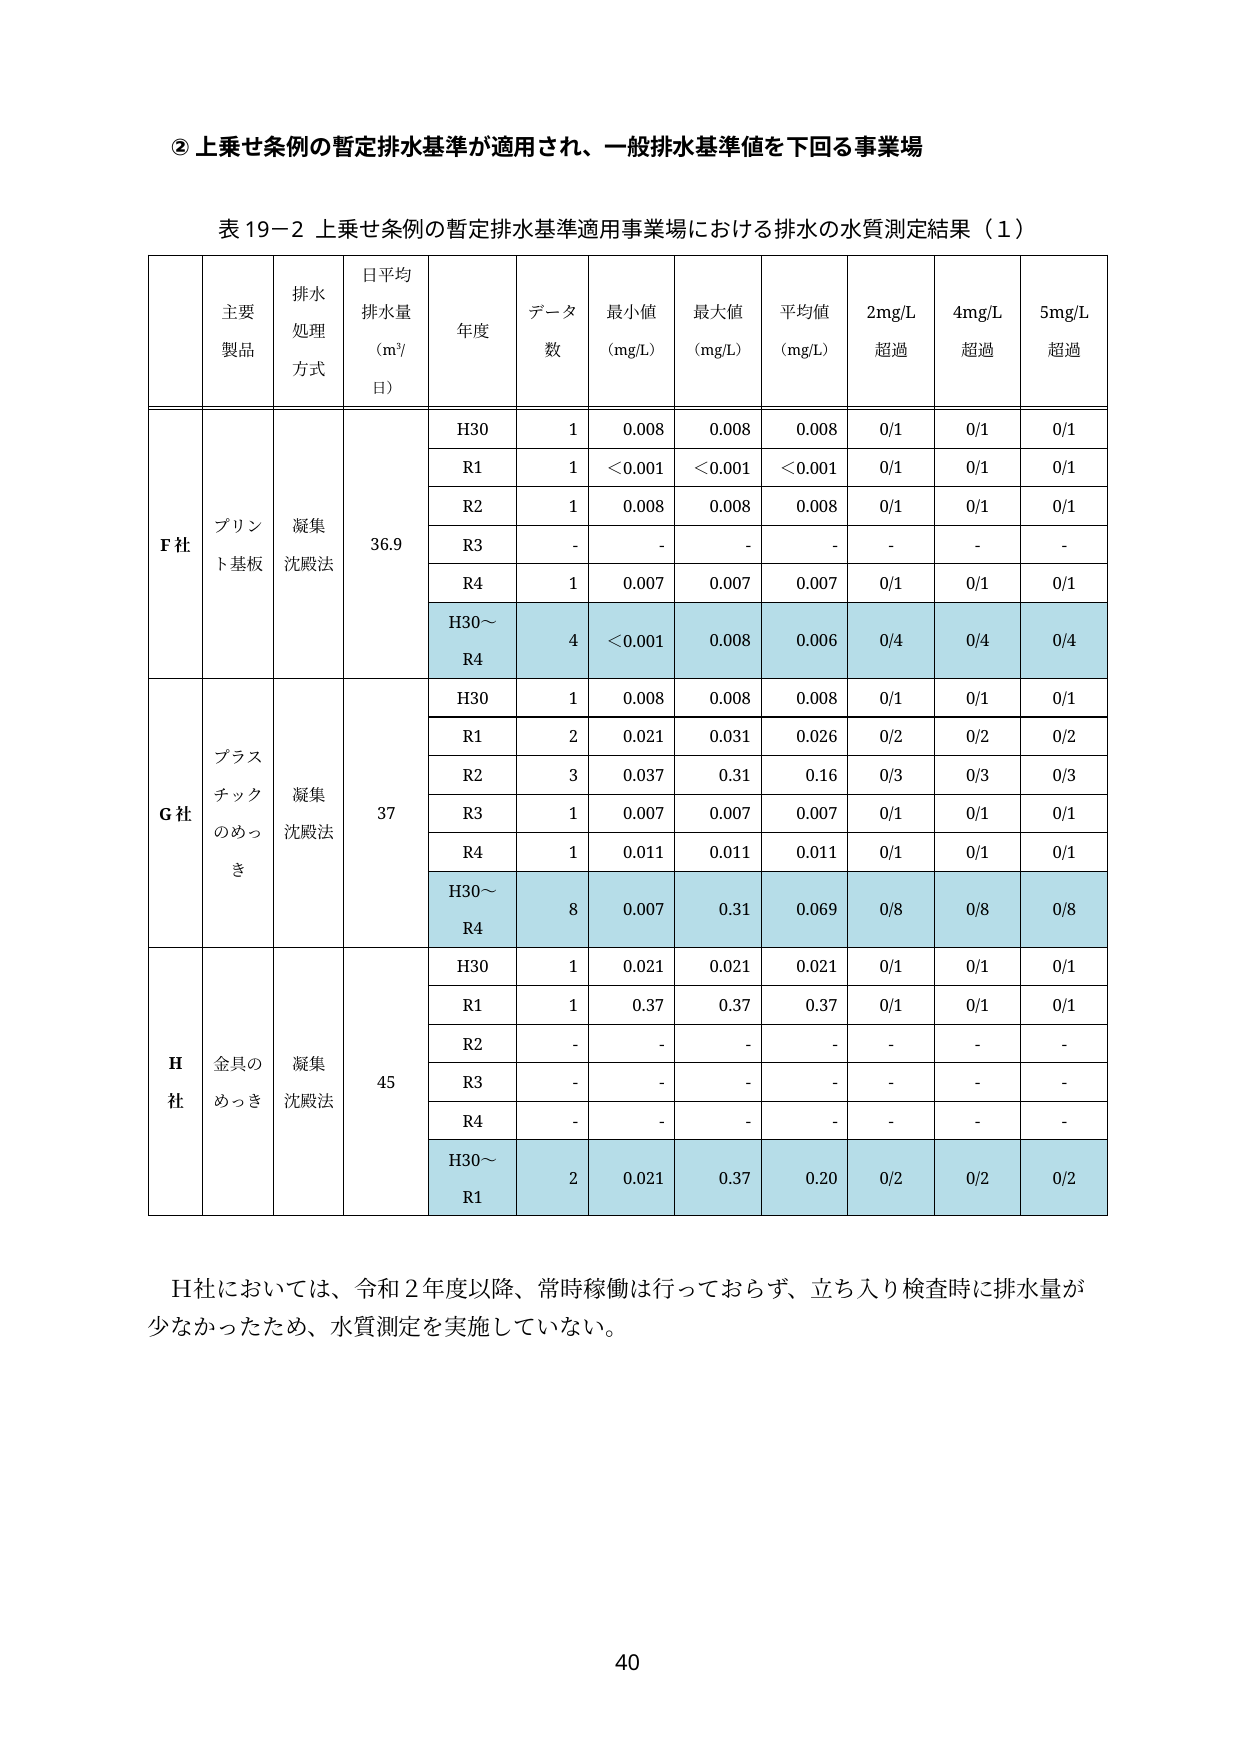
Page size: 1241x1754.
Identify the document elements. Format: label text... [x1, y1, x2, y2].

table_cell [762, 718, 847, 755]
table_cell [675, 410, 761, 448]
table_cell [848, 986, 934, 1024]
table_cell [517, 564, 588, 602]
text Ｈ社においては、令和２年度以降、常時稼働は行っておらず、立ち入り検査時に排水量が少なかったため、水質測定を実施していない。 [148, 1269, 1107, 1344]
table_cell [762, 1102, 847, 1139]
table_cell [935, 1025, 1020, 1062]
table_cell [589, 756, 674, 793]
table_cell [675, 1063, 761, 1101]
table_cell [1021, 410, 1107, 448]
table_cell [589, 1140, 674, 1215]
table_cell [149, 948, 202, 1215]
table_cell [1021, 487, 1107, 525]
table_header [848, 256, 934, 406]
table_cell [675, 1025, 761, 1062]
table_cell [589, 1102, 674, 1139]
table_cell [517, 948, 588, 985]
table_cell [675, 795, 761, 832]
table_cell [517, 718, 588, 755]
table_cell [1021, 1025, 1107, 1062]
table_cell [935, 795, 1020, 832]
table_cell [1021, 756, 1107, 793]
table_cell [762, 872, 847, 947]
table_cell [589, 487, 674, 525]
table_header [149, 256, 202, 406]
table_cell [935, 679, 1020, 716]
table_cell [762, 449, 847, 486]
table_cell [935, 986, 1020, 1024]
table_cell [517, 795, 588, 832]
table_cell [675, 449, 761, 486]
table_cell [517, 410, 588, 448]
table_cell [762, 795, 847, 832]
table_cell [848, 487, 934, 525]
text ② 上乗せ条例の暫定排水基準が適用され、一般排水基準値を下回る事業場 [148, 127, 1107, 164]
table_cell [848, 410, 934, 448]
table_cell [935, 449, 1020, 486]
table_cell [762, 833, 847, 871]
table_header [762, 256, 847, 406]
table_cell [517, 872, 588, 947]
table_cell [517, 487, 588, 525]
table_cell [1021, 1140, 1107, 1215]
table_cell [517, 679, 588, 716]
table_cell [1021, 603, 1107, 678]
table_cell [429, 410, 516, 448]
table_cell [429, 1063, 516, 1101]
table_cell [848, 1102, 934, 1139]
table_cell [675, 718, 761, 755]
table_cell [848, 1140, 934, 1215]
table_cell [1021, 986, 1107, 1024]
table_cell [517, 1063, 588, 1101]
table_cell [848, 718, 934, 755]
text 表19－2 上乗せ条例の暫定排水基準適用事業場における排水の水質測定結果（１） [148, 209, 1107, 247]
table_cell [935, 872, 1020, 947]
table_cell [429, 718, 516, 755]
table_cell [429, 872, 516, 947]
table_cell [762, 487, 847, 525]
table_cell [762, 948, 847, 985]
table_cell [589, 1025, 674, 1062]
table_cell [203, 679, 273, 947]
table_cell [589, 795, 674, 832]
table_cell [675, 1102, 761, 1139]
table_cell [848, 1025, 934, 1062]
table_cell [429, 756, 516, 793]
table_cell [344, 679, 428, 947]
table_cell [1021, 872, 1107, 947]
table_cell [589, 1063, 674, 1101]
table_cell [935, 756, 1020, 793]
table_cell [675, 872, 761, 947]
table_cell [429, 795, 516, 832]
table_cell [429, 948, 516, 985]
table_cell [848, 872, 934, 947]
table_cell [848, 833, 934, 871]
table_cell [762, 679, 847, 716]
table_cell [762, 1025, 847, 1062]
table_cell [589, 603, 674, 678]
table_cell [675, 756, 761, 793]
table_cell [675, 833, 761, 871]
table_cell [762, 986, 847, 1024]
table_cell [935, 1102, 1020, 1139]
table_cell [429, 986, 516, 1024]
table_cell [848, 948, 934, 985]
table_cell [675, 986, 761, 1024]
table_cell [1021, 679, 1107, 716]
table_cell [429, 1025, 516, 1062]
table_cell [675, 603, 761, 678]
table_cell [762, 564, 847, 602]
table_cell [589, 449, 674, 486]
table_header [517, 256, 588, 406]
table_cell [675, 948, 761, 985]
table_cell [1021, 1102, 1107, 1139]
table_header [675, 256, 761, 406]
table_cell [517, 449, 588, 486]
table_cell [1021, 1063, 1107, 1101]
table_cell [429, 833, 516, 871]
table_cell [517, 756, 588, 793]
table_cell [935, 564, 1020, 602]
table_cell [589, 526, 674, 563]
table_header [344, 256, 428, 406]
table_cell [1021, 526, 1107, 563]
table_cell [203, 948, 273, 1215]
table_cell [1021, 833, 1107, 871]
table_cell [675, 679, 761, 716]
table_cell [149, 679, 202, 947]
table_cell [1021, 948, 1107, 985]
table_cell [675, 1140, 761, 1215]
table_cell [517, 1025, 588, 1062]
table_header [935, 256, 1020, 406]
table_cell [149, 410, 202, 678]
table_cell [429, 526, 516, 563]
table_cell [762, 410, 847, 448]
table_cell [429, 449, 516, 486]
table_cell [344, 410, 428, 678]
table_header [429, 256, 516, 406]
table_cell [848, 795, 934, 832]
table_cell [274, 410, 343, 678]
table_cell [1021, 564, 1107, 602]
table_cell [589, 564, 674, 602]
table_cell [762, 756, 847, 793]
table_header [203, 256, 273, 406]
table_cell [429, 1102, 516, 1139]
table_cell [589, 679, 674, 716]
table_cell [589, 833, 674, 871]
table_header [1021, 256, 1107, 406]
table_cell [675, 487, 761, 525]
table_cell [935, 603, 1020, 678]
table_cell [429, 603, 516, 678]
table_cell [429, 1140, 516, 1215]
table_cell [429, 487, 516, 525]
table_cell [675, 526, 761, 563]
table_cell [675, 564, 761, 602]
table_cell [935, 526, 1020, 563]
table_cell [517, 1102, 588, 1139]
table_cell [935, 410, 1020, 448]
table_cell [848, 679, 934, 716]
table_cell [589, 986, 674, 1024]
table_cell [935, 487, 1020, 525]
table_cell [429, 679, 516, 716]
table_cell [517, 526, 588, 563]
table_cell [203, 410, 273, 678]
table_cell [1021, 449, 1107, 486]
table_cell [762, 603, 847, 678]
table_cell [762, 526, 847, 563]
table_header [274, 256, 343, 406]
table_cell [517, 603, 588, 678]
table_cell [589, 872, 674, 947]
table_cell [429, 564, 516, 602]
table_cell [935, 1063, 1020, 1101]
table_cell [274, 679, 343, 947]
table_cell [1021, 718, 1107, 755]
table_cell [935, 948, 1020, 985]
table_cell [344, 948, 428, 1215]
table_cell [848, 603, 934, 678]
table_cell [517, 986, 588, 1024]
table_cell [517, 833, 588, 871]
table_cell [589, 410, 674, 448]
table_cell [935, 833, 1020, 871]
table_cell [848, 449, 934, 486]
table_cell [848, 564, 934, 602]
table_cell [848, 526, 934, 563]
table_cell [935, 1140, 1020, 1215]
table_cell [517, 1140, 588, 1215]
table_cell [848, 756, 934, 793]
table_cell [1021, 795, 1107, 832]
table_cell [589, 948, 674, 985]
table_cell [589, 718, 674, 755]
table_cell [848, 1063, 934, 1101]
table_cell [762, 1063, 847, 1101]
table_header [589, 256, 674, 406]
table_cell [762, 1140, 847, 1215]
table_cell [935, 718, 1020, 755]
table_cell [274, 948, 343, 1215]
